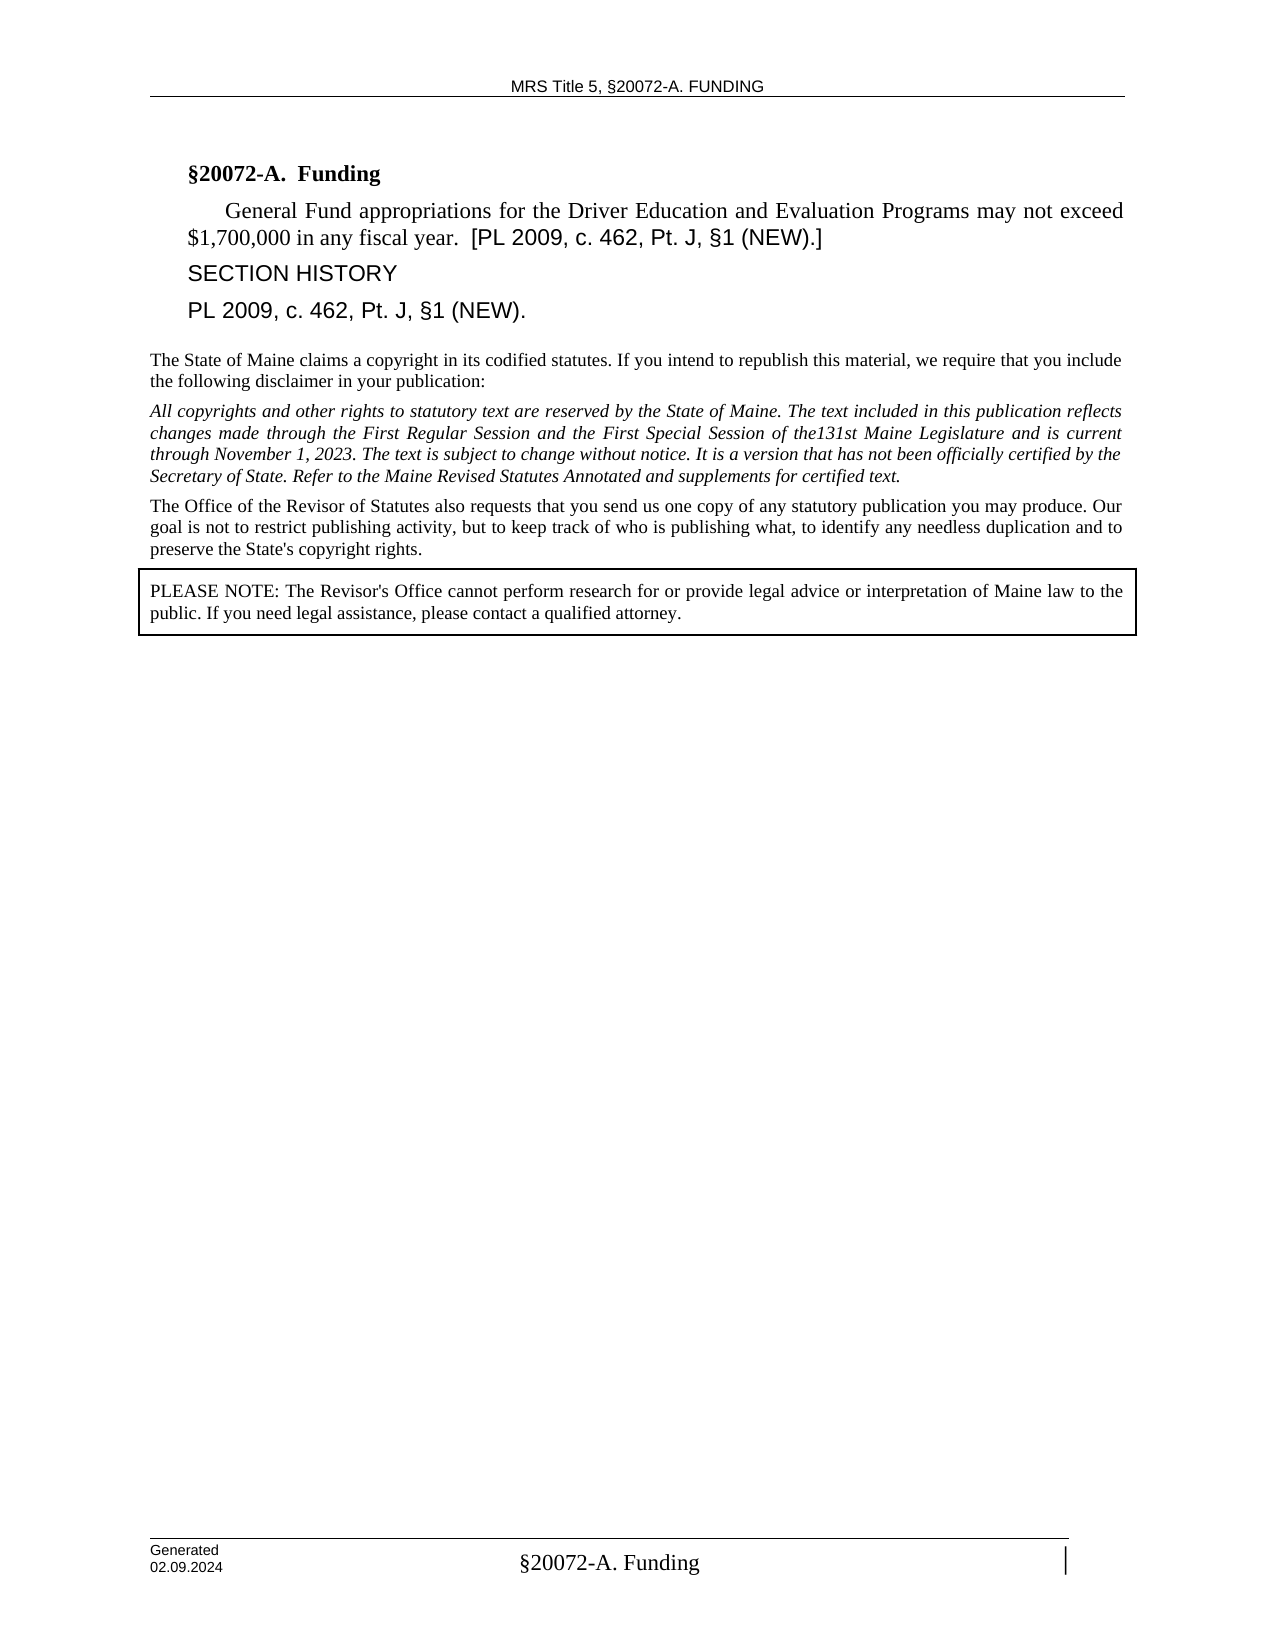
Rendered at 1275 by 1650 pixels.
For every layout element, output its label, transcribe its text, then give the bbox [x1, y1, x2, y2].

text The State of Maine claims a copyright in its codified statutes. If you intend to republish this material, we require that you include the following disclaimer in your publication: [150, 348, 1125, 392]
text General Fund appropriations for the Driver Education and Evaluation Programs may not exceed $1,700,000 in any fiscal year. [PL 2009, c. 462, Pt. J, §1 (NEW).] [187, 197, 1125, 250]
text SECTION HISTORY [187, 260, 1125, 287]
text §20072-A. Funding [187, 160, 1125, 187]
text All copyrights and other rights to statutory text are reserved by the State of Maine. The text included in this publication reflects changes made through the First Regular Session and the First Special Session of the131st Maine Legislature and is current through November 1, 2023 . The text is subject to change without notice. It is a version that has not been officially certified by the Secretary of State. Refer to the Maine Revised Statutes Annotated and supplements for certified text. [150, 400, 1125, 486]
text PLEASE NOTE: The Revisor's Office cannot perform research for or provide legal advice or interpretation of Maine law to the public. If you need legal assistance, please contact a qualified attorney. [140, 570, 1135, 634]
text PL 2009, c. 462, Pt. J, §1 (NEW). [187, 297, 1125, 323]
text The Office of the Revisor of Statutes also requests that you send us one copy of any statutory publication you may produce. Our goal is not to restrict publishing activity, but to keep track of who is publishing what, to identify any needless duplication and to preserve the State's copyright rights. [150, 494, 1125, 559]
